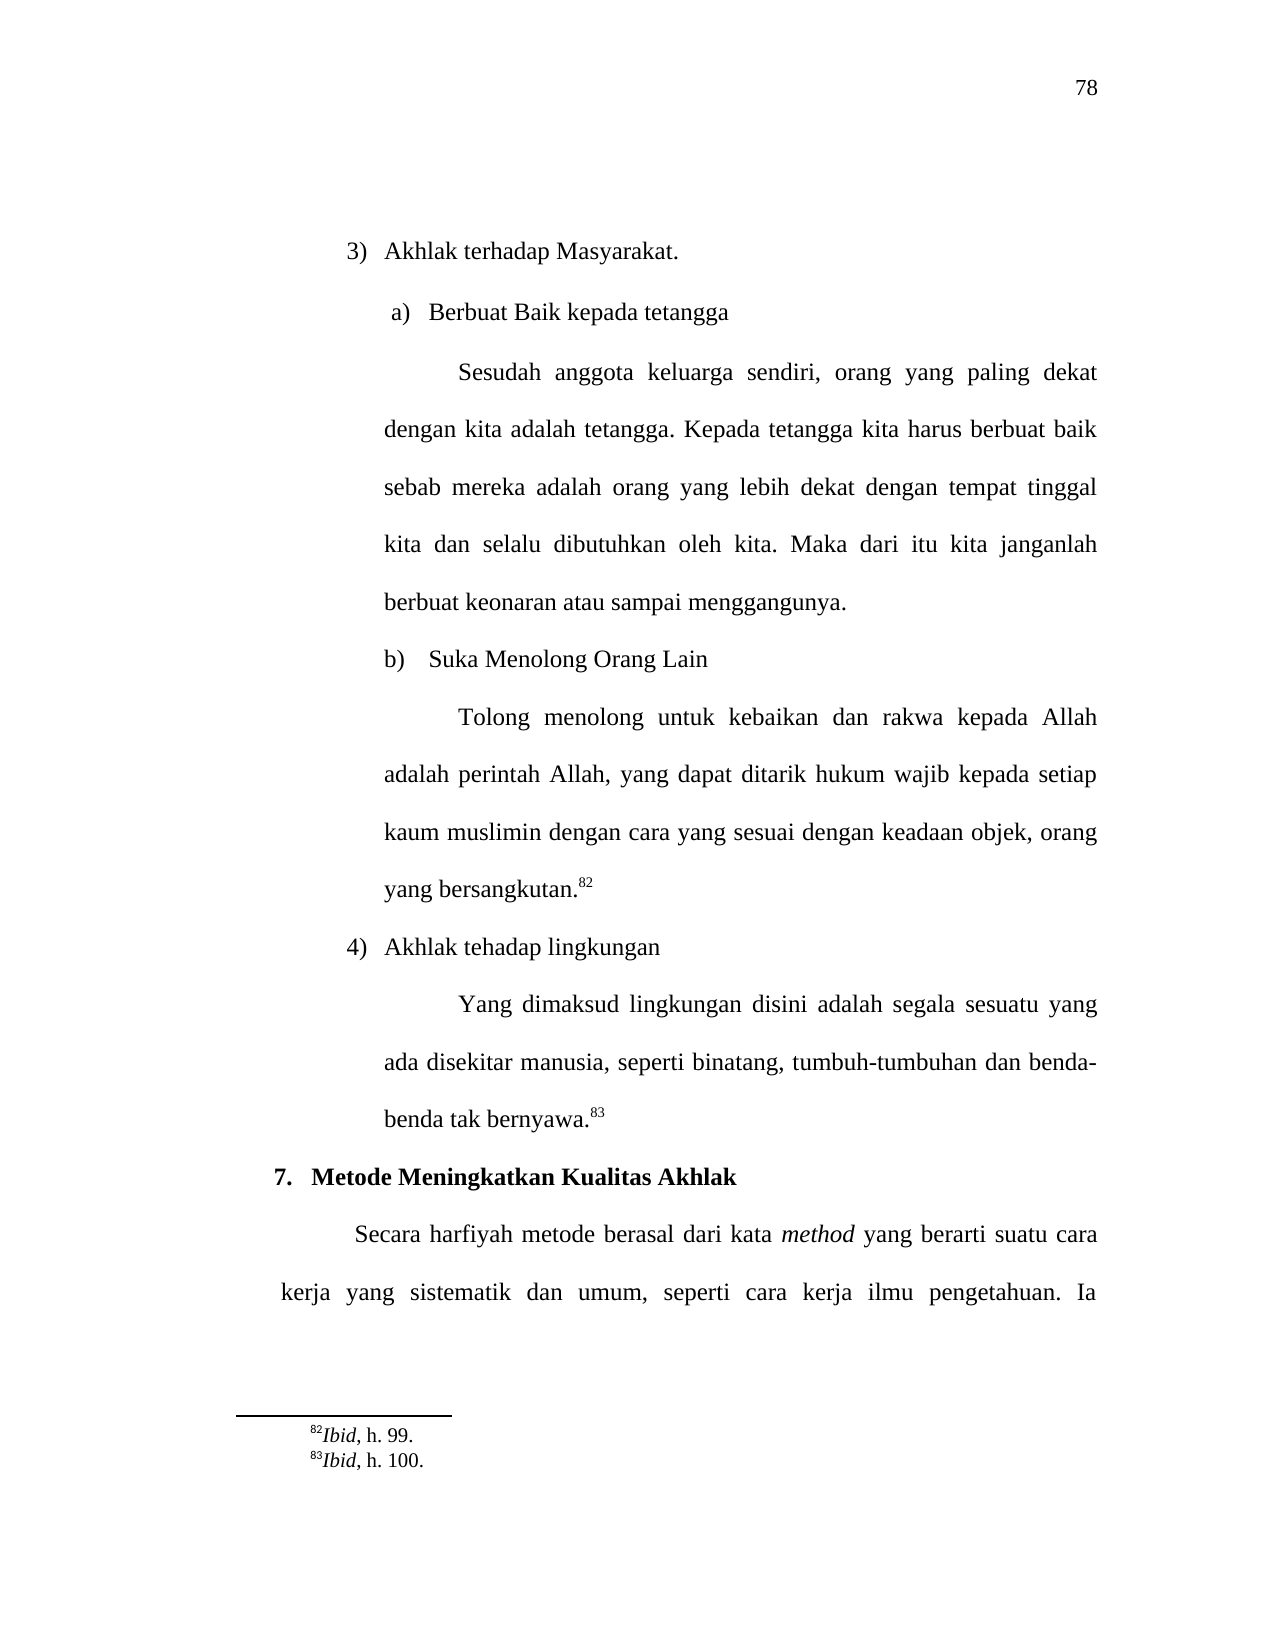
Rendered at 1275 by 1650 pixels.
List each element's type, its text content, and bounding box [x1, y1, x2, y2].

text Sesudah anggota keluarga sendiri, orang yang paling dekat dengan kita adalah tetangga. Kepada tetangga kita harus berbuat baik sebab mereka adalah orang yang lebih dekat dengan tempat tinggal kita dan selalu dibutuhkan oleh kita. Maka dari itu kita janganlah berbuat keonaran atau sampai menggangunya. [384, 357, 1098, 616]
list Metode Meningkatkan Kualitas Akhlak [274, 1162, 1098, 1191]
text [281, 1219, 1098, 1306]
list Suka Menolong Orang Lain [384, 644, 1098, 673]
text Yang dimaksud lingkungan disini adalah segala sesuatu yang ada disekitar manusia, seperti binatang, tumbuh-tumbuhan dan benda-benda tak bernyawa. [384, 989, 1098, 1133]
text Tolong menolong untuk kebaikan dan rakwa kepada Allah adalah perintah Allah, yang dapat ditarik hukum wajib kepada setiap kaum muslimin dengan cara yang sesuai dengan keadaan objek, orang yang bersangkutan. [384, 702, 1098, 903]
list Berbuat Baik kepada tetangga [391, 297, 1098, 325]
list Akhlak tehadap lingkungan [346, 932, 1098, 961]
list Akhlak terhadap Masyarakat. [346, 236, 1098, 265]
